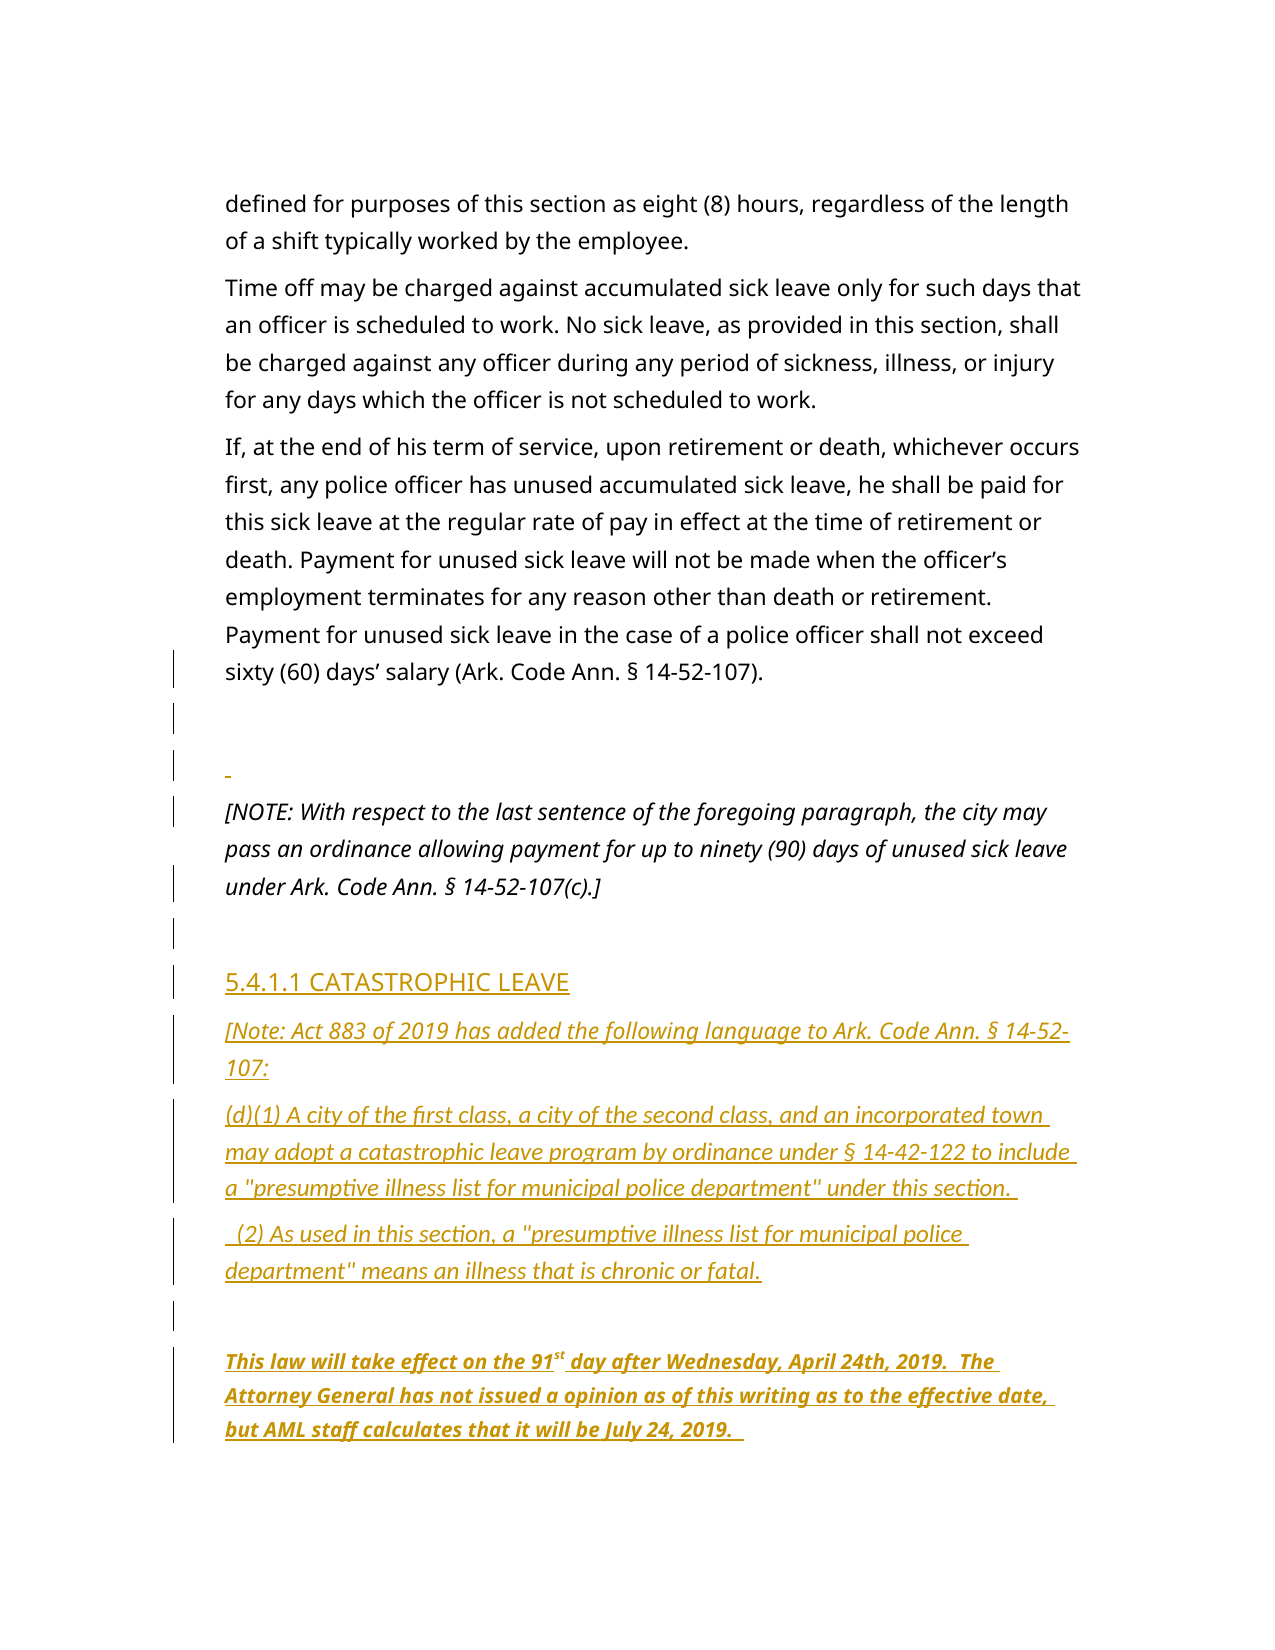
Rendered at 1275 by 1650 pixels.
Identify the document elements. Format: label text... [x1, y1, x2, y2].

text Time off may be charged against accumulated sick leave only for such days that an officer is scheduled to work. No sick leave, as provided in this section, shall be charged against any officer during any period of sickness, illness, or injury for any days which the officer is not scheduled to work. [225, 272, 1087, 416]
text If, at the end of his term of service, upon retirement or death, whichever occurs first, any police officer has unused accumulated sick leave, he shall be paid for this sick leave at the regular rate of pay in effect at the time of retirement or death. Payment for unused sick leave will not be made when the officer’s employment terminates for any reason other than death or retirement. Payment for unused sick leave in the case of a police officer shall not exceed sixty (60) days’ salary (Ark. Code Ann. § 14-52-107). [225, 431, 1087, 687]
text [225, 187, 1087, 256]
text [NOTE: With respect to the last sentence of the foregoing paragraph, the city may pass an ordinance allowing payment for up to ninety (90) days of unused sick leave under Ark. Code Ann. § 14-52-107(c).] [225, 796, 1087, 902]
